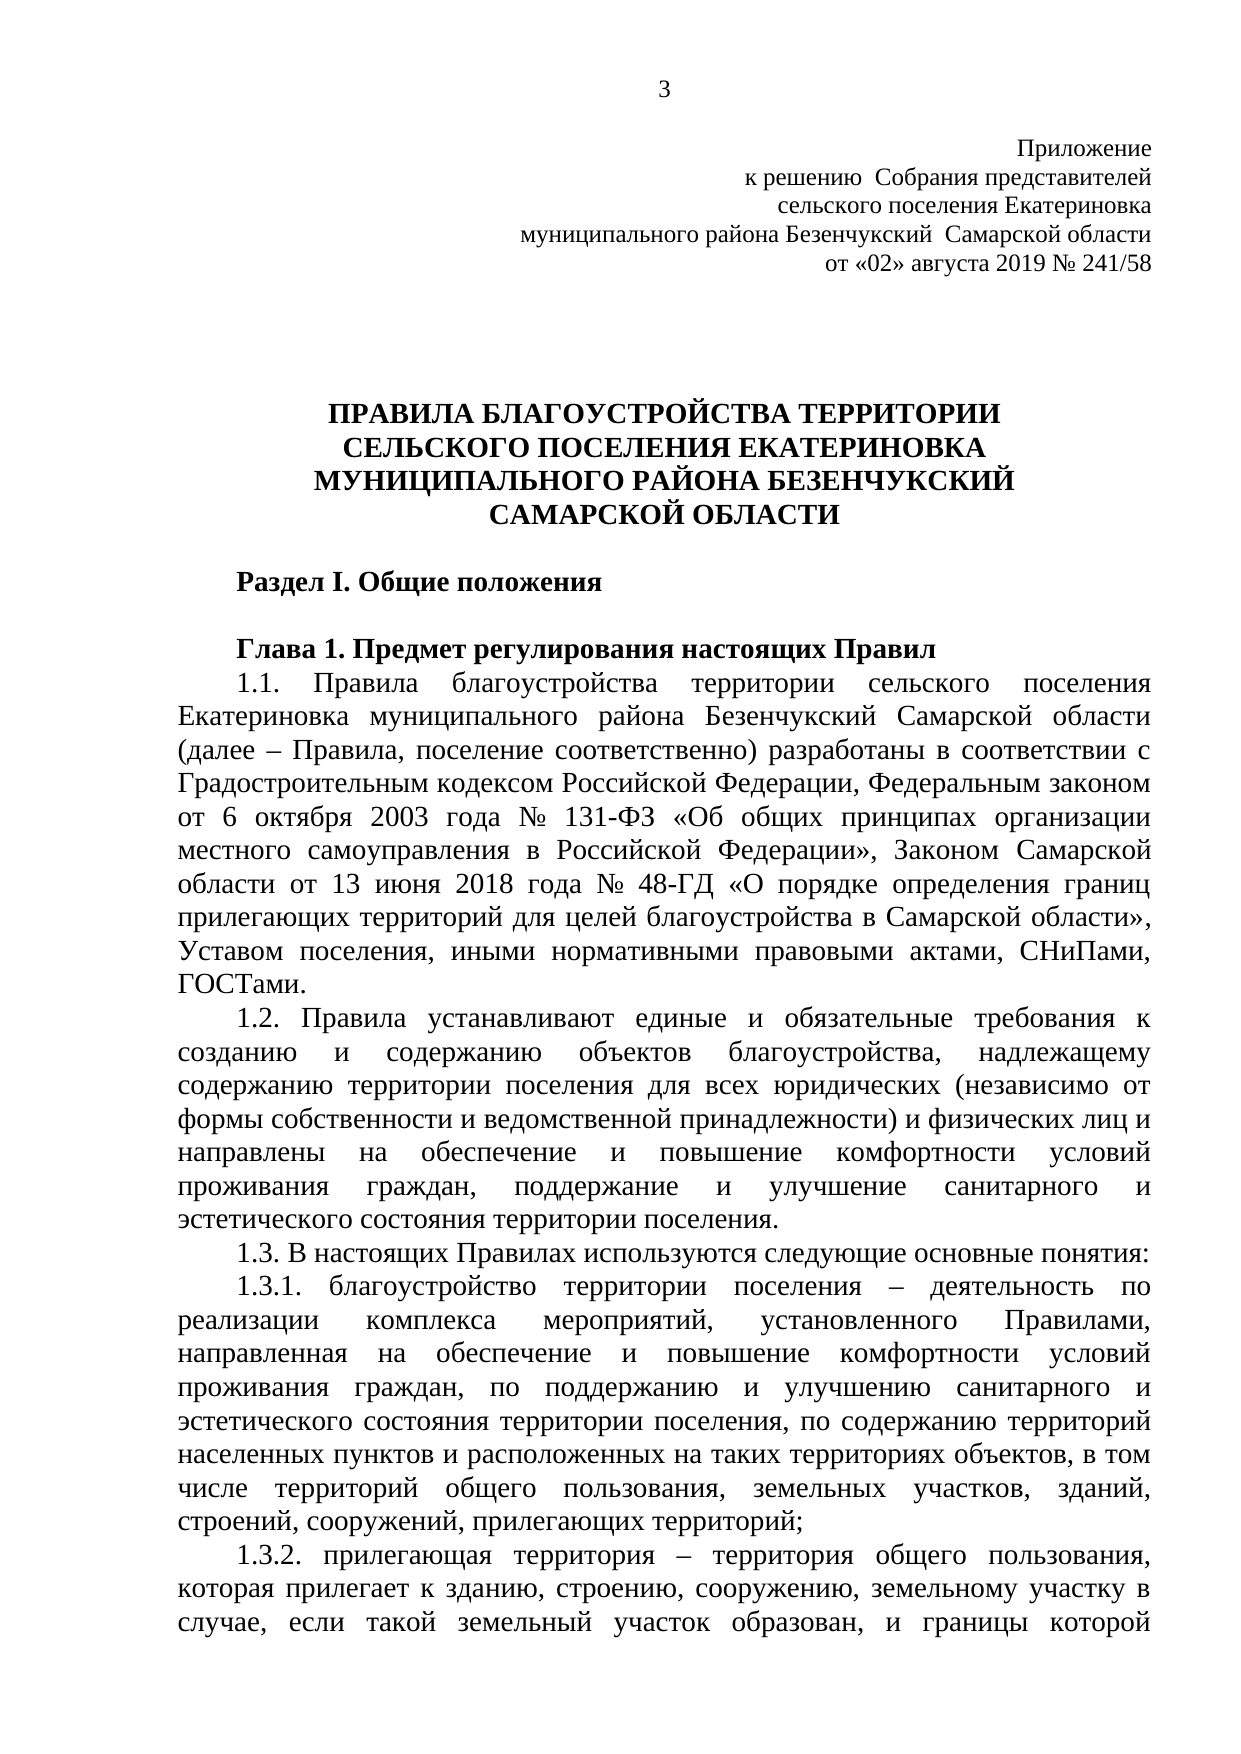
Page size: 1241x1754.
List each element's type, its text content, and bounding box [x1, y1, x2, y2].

text 1.3.1. благоустройство территории поселения – деятельность по реализации комплекса мероприятий, установленного Правилами, направленная на обеспечение и повышение комфортности условий проживания граждан, по поддержанию и улучшению санитарного и эстетического состояния территории поселения, по содержанию территорий населенных пунктов и расположенных на таких территориях объектов, в том числе территорий общего пользования, земельных участков, зданий, строений, сооружений, прилегающих территорий; [177, 1268, 1152, 1537]
text Раздел I. Общие положения [177, 564, 1152, 598]
text СЕЛЬСКОГО ПОСЕЛЕНИЯ ЕКАТЕРИНОВКА [177, 430, 1152, 463]
text сельского поселения Екатериновка [177, 190, 1152, 219]
text 1.2. Правила устанавливают единые и обязательные требования к созданию и содержанию объектов благоустройства, надлежащему содержанию территории поселения для всех юридических (независимо от формы собственности и ведомственной принадлежности) и физических лиц и направлены на обеспечение и повышение комфортности условий проживания граждан, поддержание и улучшение санитарного и эстетического состояния территории поселения. [177, 1000, 1152, 1235]
text 1.3. В настоящих Правилах используются следующие основные понятия: [177, 1235, 1152, 1268]
text муниципального района Безенчукский Самарской области [177, 219, 1152, 248]
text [177, 1537, 1152, 1637]
text к решению Собрания представителей [177, 162, 1152, 190]
text МУНИЦИПАЛЬНОГО РАЙОНА БЕЗЕНЧУКСКИЙ САМАРСКОЙ ОБЛАСТИ [177, 463, 1152, 531]
text 1.1. Правила благоустройства территории сельского поселения Екатериновка муниципального района Безенчукский Самарской области (далее – Правила, поселение соответственно) разработаны в соответствии с Градостроительным кодексом Российской Федерации, Федеральным законом от 6 октября 2003 года № 131-ФЗ «Об общих принципах организации местного самоуправления в Российской Федерации», Законом Самарской области от 13 июня 2018 года № 48-ГД «О порядке определения границ прилегающих территорий для целей благоустройства в Самарской области», Уставом поселения, иными нормативными правовыми актами, СНиПами, ГОСТами. [177, 665, 1152, 1000]
text ПРАВИЛА БЛАГОУСТРОЙСТВА ТЕРРИТОРИИ [177, 396, 1152, 430]
text от «02» августа 2019 № 241/58 [177, 248, 1152, 277]
text Глава 1. Предмет регулирования настоящих Правил [177, 631, 1152, 665]
text Приложение [177, 133, 1152, 162]
